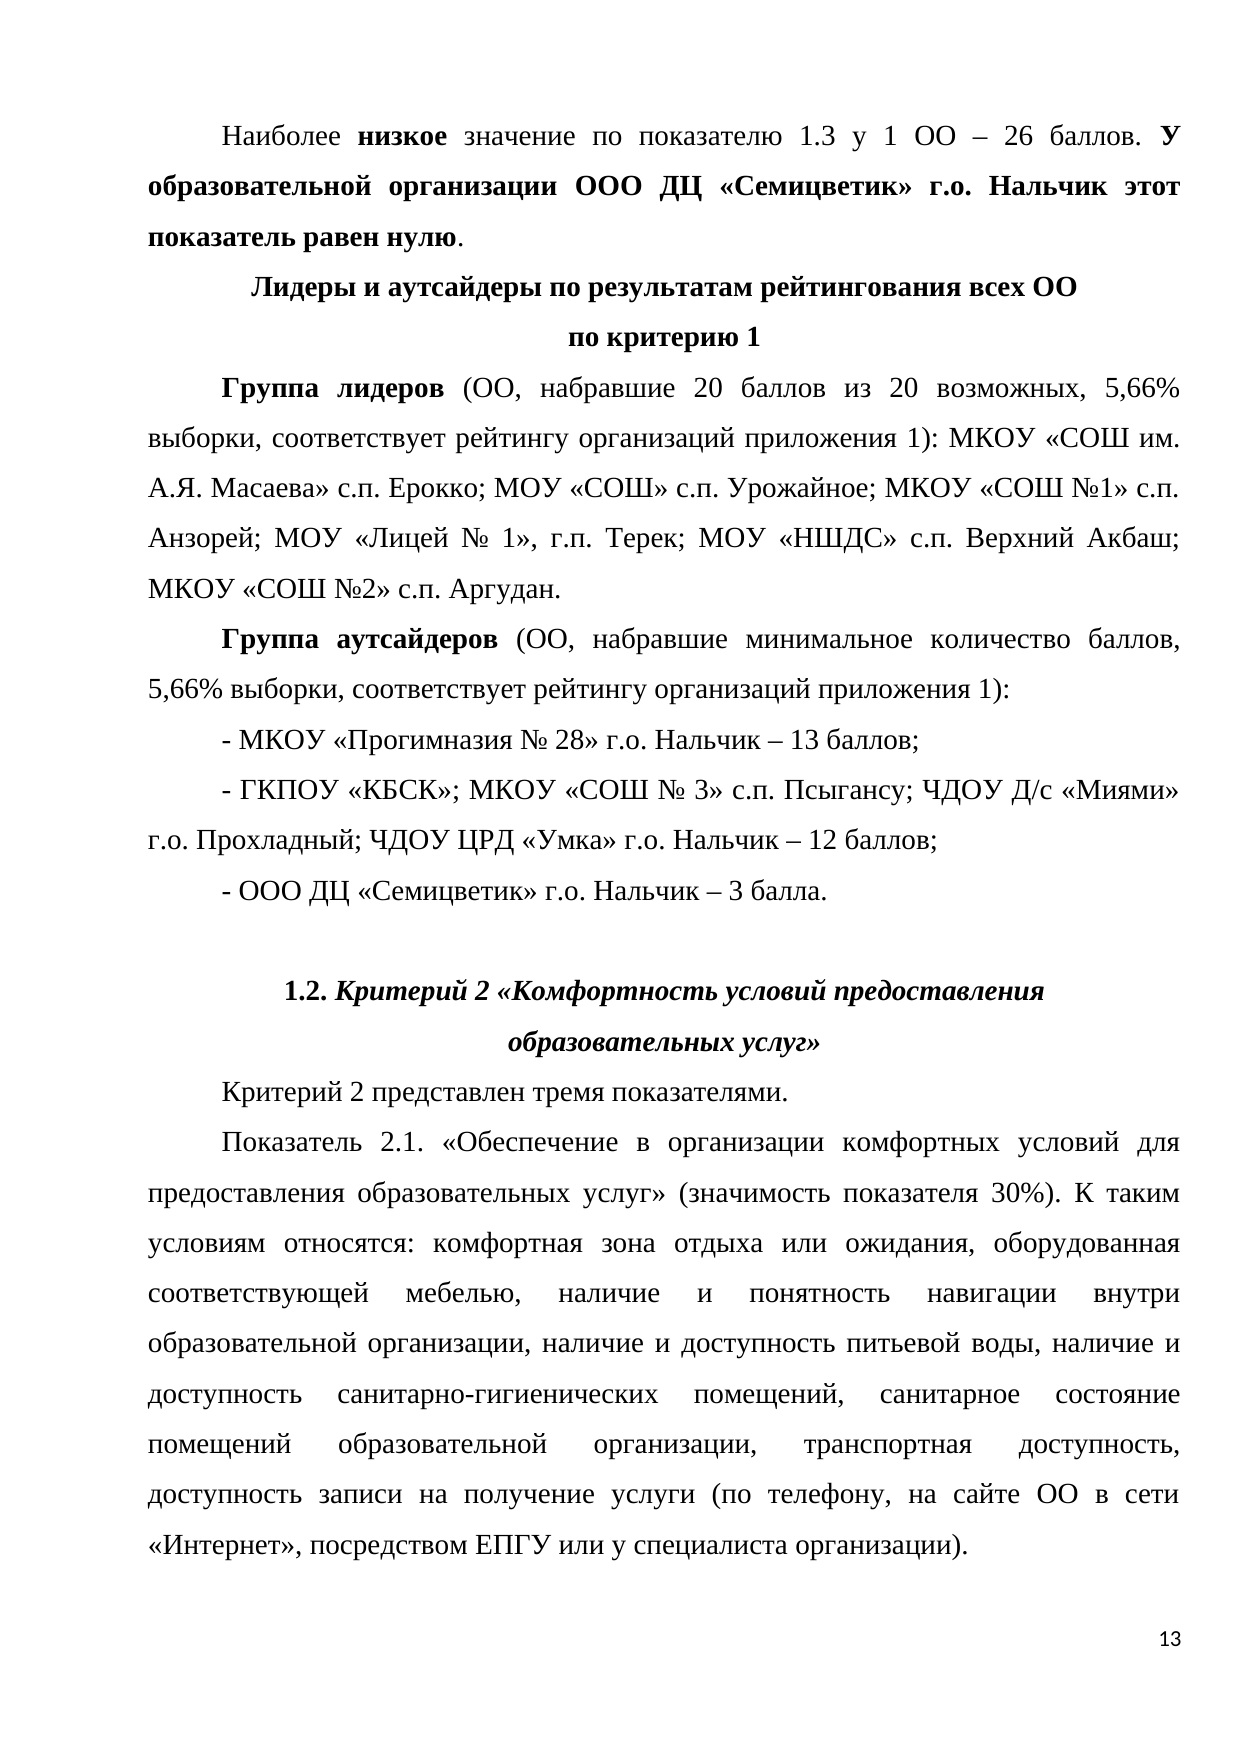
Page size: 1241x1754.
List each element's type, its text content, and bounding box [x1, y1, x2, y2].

text - МКОУ «Прогимназия № 28» г.о. Нальчик – 13 баллов; [148, 722, 1181, 755]
text Показатель 2.1. «Обеспечение в организации комфортных условий для предоставления образовательных услуг» (значимость показателя 30%). К таким условиям относятся: комфортная зона отдыха или ожидания, оборудованная соответствующей мебелью, наличие и понятность навигации внутри образовательной организации, наличие и доступность питьевой воды, наличие и доступность санитарно-гигиенических помещений, санитарное состояние помещений образовательной организации, транспортная доступность, доступность записи на получение услуги (по телефону, на сайте ОО в сети «Интернет», посредством ЕПГУ или у специалиста организации). [148, 1124, 1181, 1560]
text Наиболее низкое значение по показателю 1.3 у 1 ОО – 26 баллов. У образовательной организации ООО ДЦ «Семицветик» г.о. Нальчик этот показатель равен нулю. [148, 118, 1181, 252]
text Группа аутсайдеров (ОО, набравшие минимальное количество баллов, 5,66% выборки, соответствует рейтингу организаций приложения 1): [148, 621, 1181, 705]
text по критерию 1 [148, 319, 1181, 353]
text Группа лидеров (ОО, набравшие 20 баллов из 20 возможных, 5,66% выборки, соответствует рейтингу организаций приложения 1): МКОУ «СОШ им. А.Я. Масаева» с.п. Ерокко; МОУ «СОШ» с.п. Урожайное; МКОУ «СОШ №1» с.п. Анзорей; МОУ «Лицей № 1», г.п. Терек; МОУ «НШДС» с.п. Верхний Акбаш; МКОУ «СОШ №2» с.п. Аргудан. [148, 370, 1181, 604]
text 1.2. Критерий 2 «Комфортность условий предоставления [148, 973, 1181, 1007]
text Критерий 2 представлен тремя показателями. [148, 1074, 1181, 1108]
text - ООО ДЦ «Семицветик» г.о. Нальчик – 3 балла. [148, 873, 1181, 906]
text образовательных услуг» [148, 1024, 1181, 1057]
text - ГКПОУ «КБСК»; МКОУ «СОШ № 3» с.п. Псыгансу; ЧДОУ Д/с «Миями» г.о. Прохладный; ЧДОУ ЦРД «Умка» г.о. Нальчик – 12 баллов; [148, 772, 1181, 856]
text Лидеры и аутсайдеры по результатам рейтингования всех ОО [148, 269, 1181, 303]
